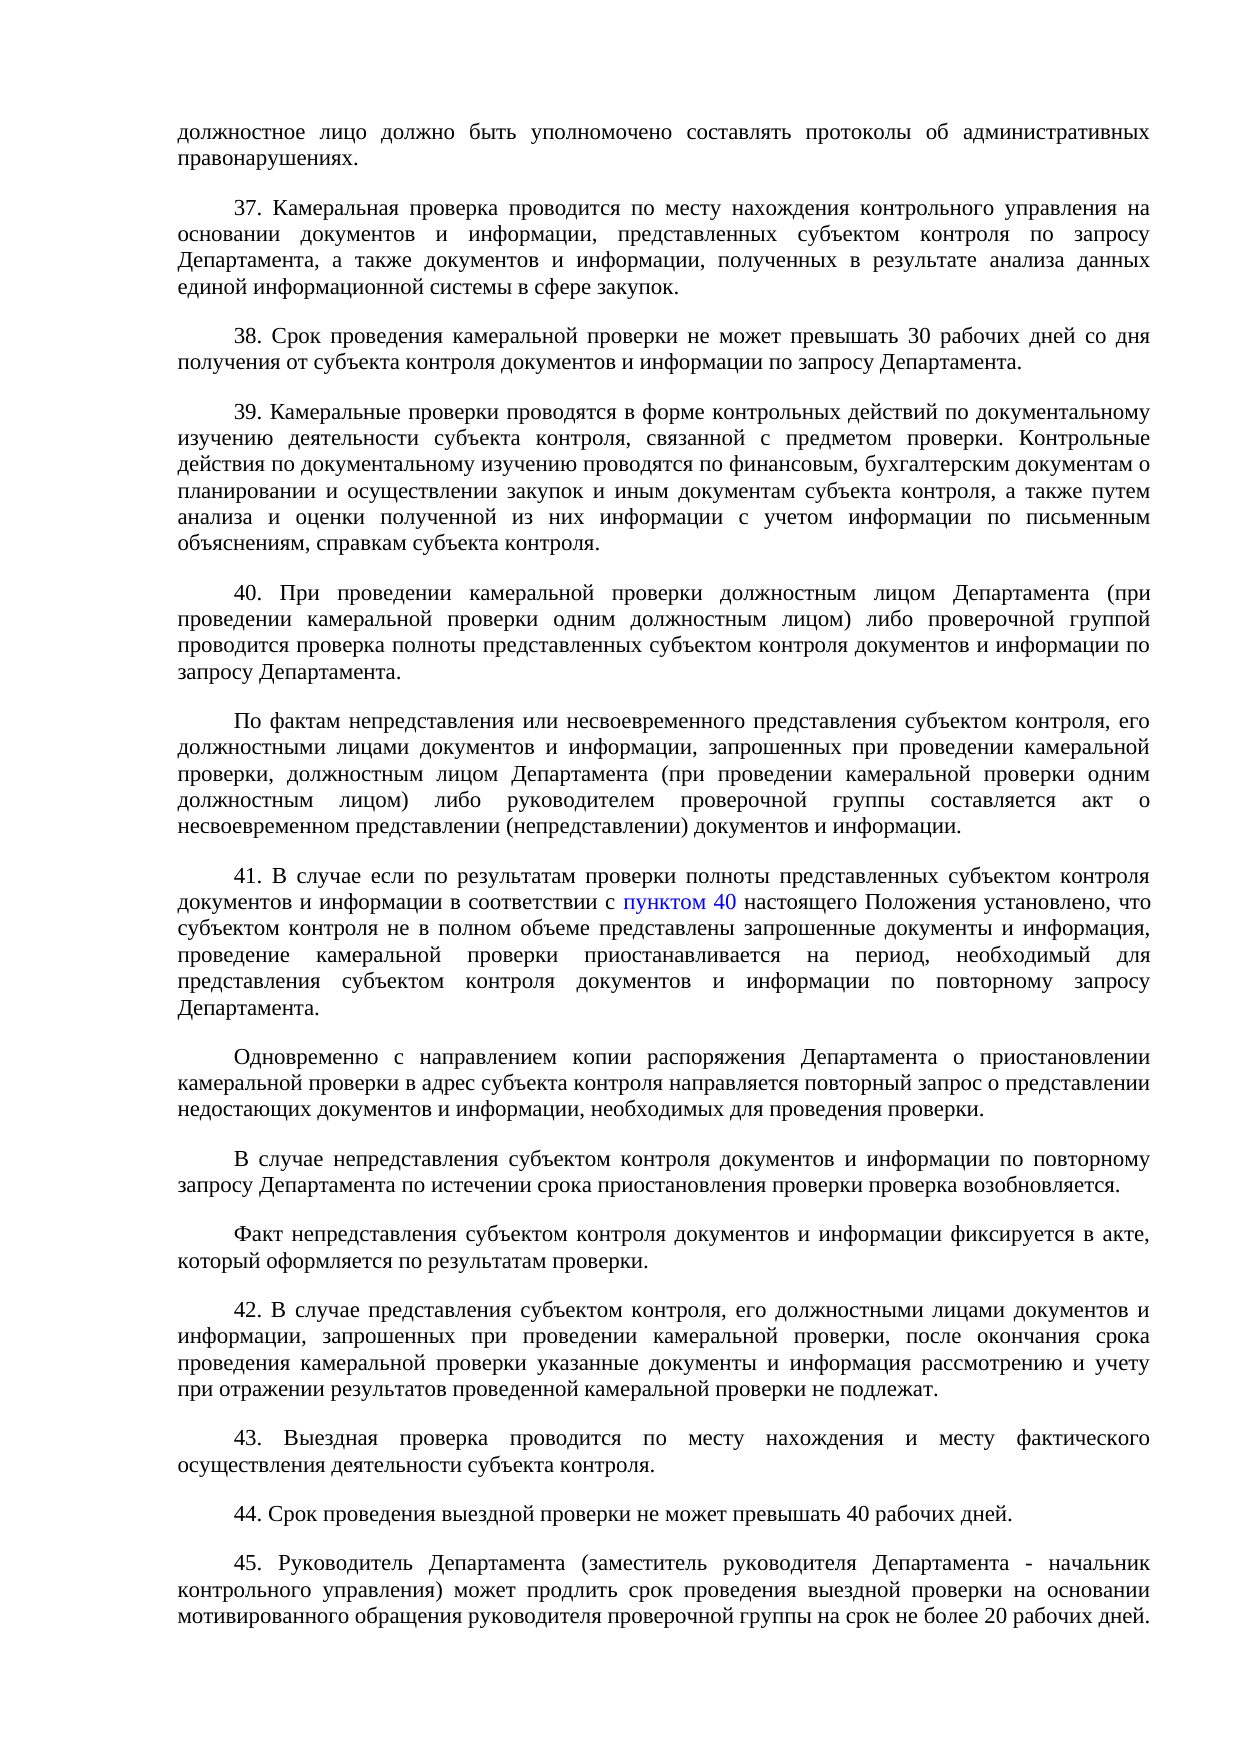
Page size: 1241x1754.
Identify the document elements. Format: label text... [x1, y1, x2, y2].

text 40. При проведении камеральной проверки должностным лицом Департамента (при проведении камеральной проверки одним должностным лицом) либо проверочной группой проводится проверка полноты представленных субъектом контроля документов и информации по запросу Департамента. [177, 579, 1152, 684]
text По фактам непредставления или несвоевременного представления субъектом контроля, его должностными лицами документов и информации, запрошенных при проведении камеральной проверки, должностным лицом Департамента (при проведении камеральной проверки одним должностным лицом) либо руководителем проверочной группы составляется акт о несвоевременном представлении (непредставлении) документов и информации. [177, 707, 1152, 839]
text Факт непредставления субъектом контроля документов и информации фиксируется в акте, который оформляется по результатам проверки. [177, 1220, 1152, 1273]
text 39. Камеральные проверки проводятся в форме контрольных действий по документальному изучению деятельности субъекта контроля, связанной с предметом проверки. Контрольные действия по документальному изучению проводятся по финансовым, бухгалтерским документам о планировании и осуществлении закупок и иным документам субъекта контроля, а также путем анализа и оценки полученной из них информации с учетом информации по письменным объяснениям, справкам субъекта контроля. [177, 398, 1152, 556]
text В случае непредставления субъектом контроля документов и информации по повторному запросу Департамента по истечении срока приостановления проверки проверка возобновляется. [177, 1145, 1152, 1197]
text 42. В случае представления субъектом контроля, его должностными лицами документов и информации, запрошенных при проведении камеральной проверки, после окончания срока проведения камеральной проверки указанные документы и информация рассмотрению и учету при отражении результатов проведенной камеральной проверки не подлежат. [177, 1296, 1152, 1401]
text 38. Срок проведения камеральной проверки не может превышать 30 рабочих дней со дня получения от субъекта контроля документов и информации по запросу Департамента. [177, 322, 1152, 375]
text 45. Руководитель Департамента (заместитель руководителя Департамента - начальник контрольного управления) может продлить срок проведения выездной проверки на основании мотивированного обращения руководителя проверочной группы на срок не более 20 рабочих дней. [177, 1549, 1152, 1628]
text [177, 118, 1152, 171]
text 41. В случае если по результатам проверки полноты представленных субъектом контроля документов и информации в соответствии с пунктом 40 настоящего Положения установлено, что субъектом контроля не в полном объеме представлены запрошенные документы и информация, проведение камеральной проверки приостанавливается на период, необходимый для представления субъектом контроля документов и информации по повторному запросу Департамента. [177, 862, 1152, 1020]
text 37. Камеральная проверка проводится по месту нахождения контрольного управления на основании документов и информации, представленных субъектом контроля по запросу Департамента, а также документов и информации, полученных в результате анализа данных единой информационной системы в сфере закупок. [177, 194, 1152, 299]
text 44. Срок проведения выездной проверки не может превышать 40 рабочих дней. [177, 1500, 1152, 1526]
text Одновременно с направлением копии распоряжения Департамента о приостановлении камеральной проверки в адрес субъекта контроля направляется повторный запрос о представлении недостающих документов и информации, необходимых для проведения проверки. [177, 1043, 1152, 1122]
text 43. Выездная проверка проводится по месту нахождения и месту фактического осуществления деятельности субъекта контроля. [177, 1424, 1152, 1477]
